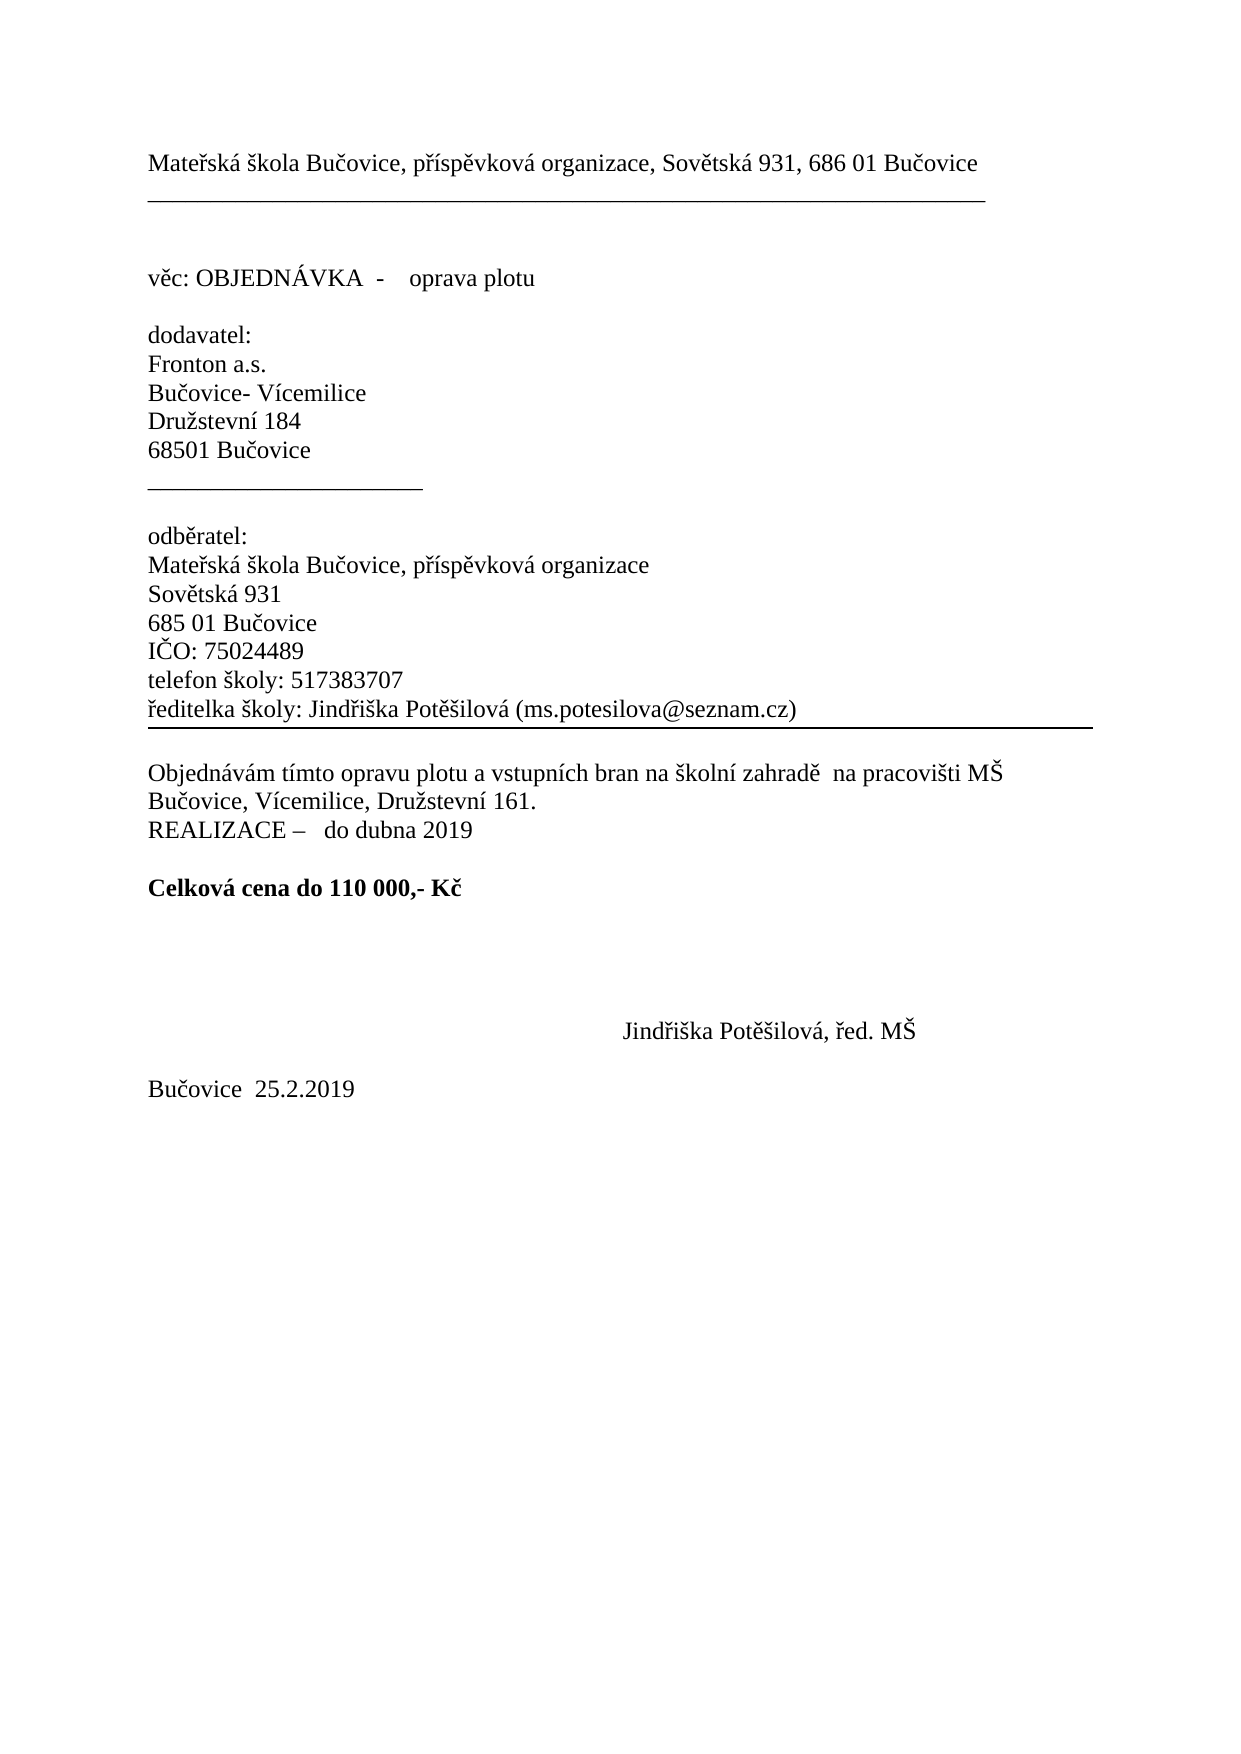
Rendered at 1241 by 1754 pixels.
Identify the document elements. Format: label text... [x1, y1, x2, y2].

text Sovětská 931 [148, 579, 1093, 608]
text věc: OBJEDNÁVKA - oprava plotu [148, 263, 1093, 291]
text Objednávám tímto opravu plotu a vstupních bran na školní zahradě na pracovišti MŠ Bučovice, Vícemilice, Družstevní 161. [148, 758, 1093, 815]
text Mateřská škola Bučovice, příspěvková organizace, Sovětská 931, 686 01 Bučovice [148, 148, 1093, 176]
text ______________________ [148, 464, 1093, 493]
text Celková cena do 110 000,- Kč [148, 873, 1093, 901]
text Jindřiška Potěšilová, řed. MŠ [148, 1016, 1093, 1045]
text telefon školy: 517383707 [148, 665, 1093, 694]
text dodavatel: [148, 320, 1093, 349]
text Bučovice 25.2.2019 [148, 1074, 1093, 1103]
text Bučovice- Vícemilice [148, 378, 1093, 406]
text REALIZACE – do dubna 2019 [148, 815, 1093, 844]
text Fronton a.s. [148, 349, 1093, 378]
text Mateřská škola Bučovice, příspěvková organizace [148, 550, 1093, 579]
text ředitelka školy: Jindřiška Potěšilová (ms.potesilova@seznam.cz) [148, 694, 1093, 727]
text ___________________________________________________________________ [148, 176, 1093, 205]
text Družstevní 184 [148, 406, 1093, 435]
text 685 01 Bučovice [148, 608, 1093, 636]
text IČO: 75024489 [148, 636, 1093, 665]
text odběratel: [148, 521, 1093, 550]
text 68501 Bučovice [148, 435, 1093, 464]
